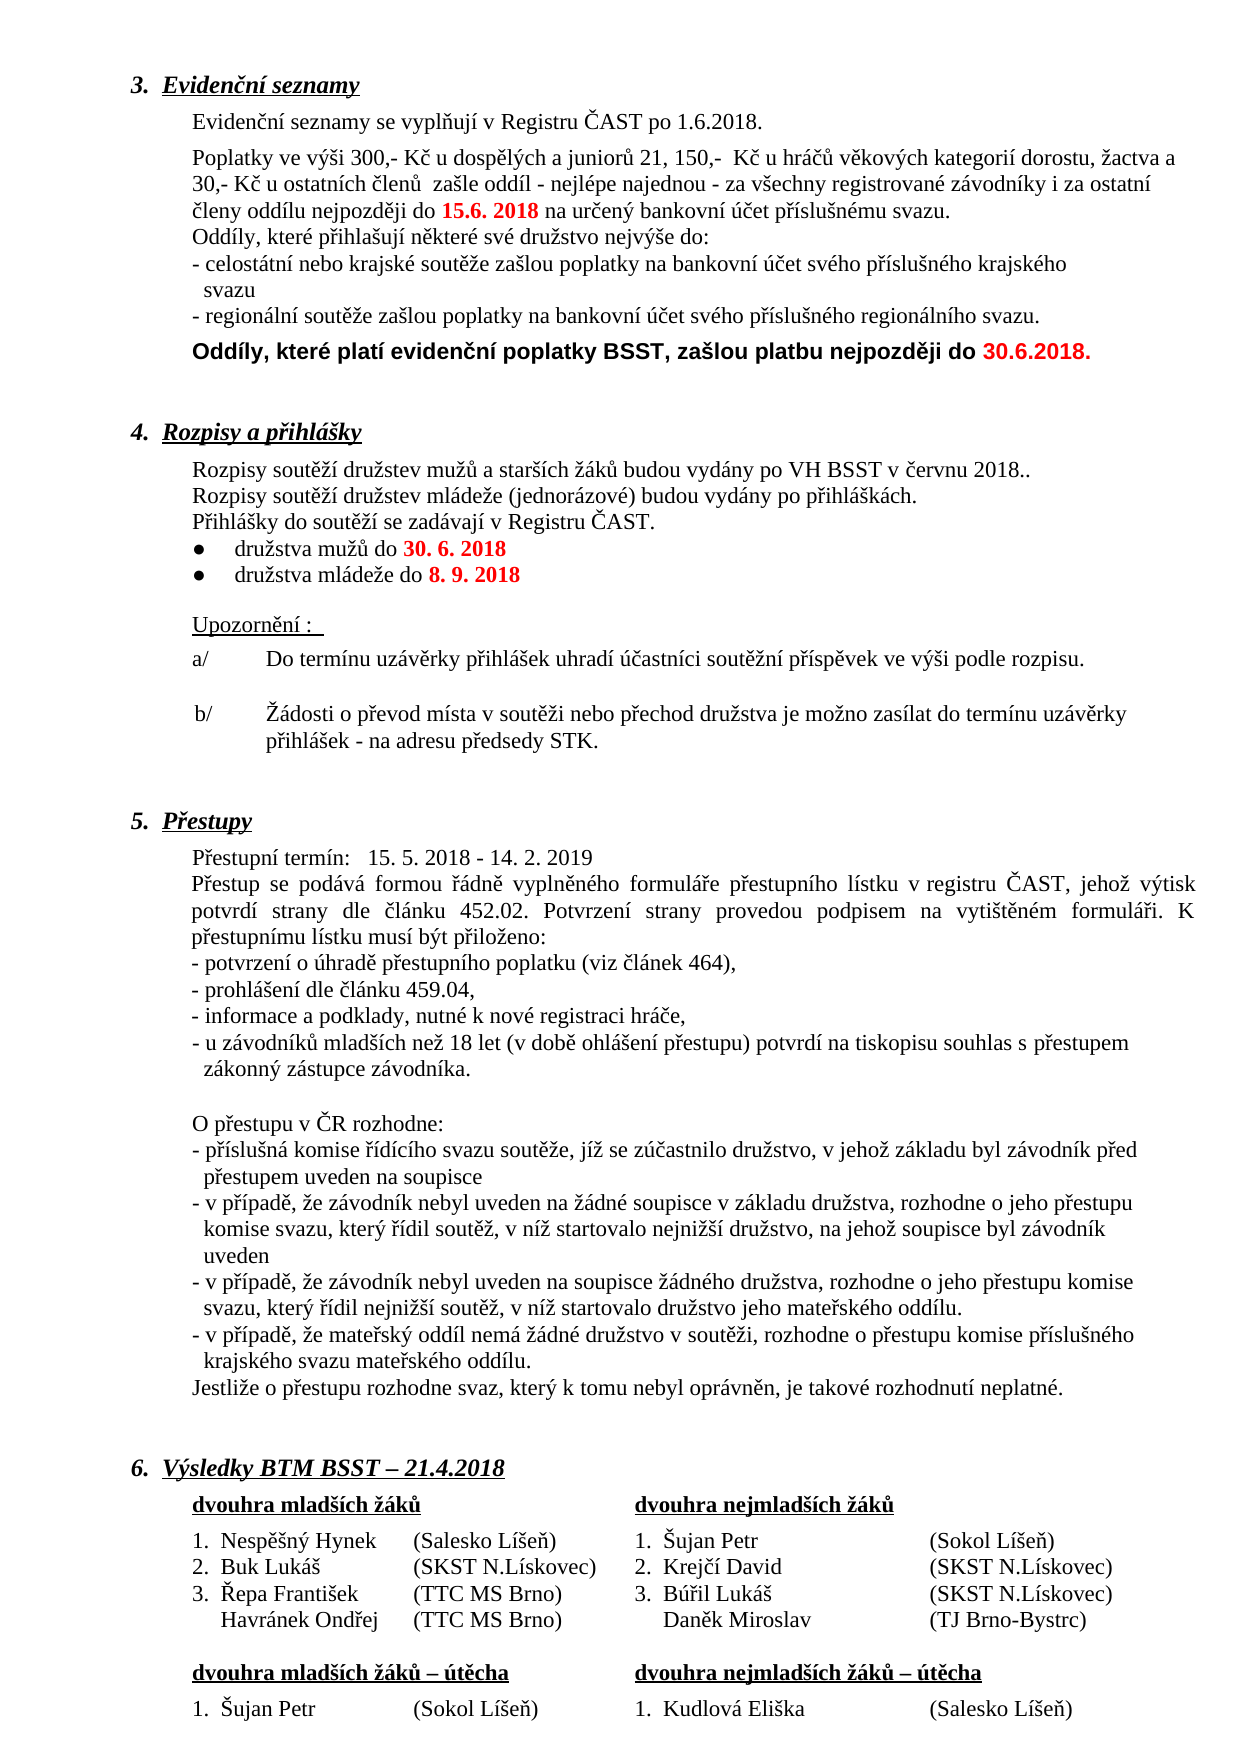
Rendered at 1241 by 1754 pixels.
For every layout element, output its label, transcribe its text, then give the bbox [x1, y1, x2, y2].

text - potvrzení o úhradě přestupního poplatku (viz článek 464), [117, 949, 1196, 976]
text komise svazu, který řídil soutěž, v níž startovalo nejnižší družstvo, na jehož soupisce byl závodník [192, 1215, 1196, 1242]
text a/ Do termínu uzávěrky přihlášek uhradí účastníci soutěžní příspěvek ve výši podle rozpisu. [44, 645, 1196, 672]
text svazu [192, 276, 1196, 302]
text - prohlášení dle článku 459.04, [117, 976, 1196, 1002]
text O přestupu v ČR rozhodne: [44, 1110, 1196, 1136]
text ● družstva mládeže do 8. 9. 2018 [44, 561, 1196, 587]
text Přestupní termín: 15. 5. 2018 - 14. 2. 2019 [44, 844, 1196, 870]
text Poplatky ve výši 300,- Kč u dospělých a juniorů 21, 150,- Kč u hráčů věkových kategorií dorostu, žactva a 30,- Kč u ostatních členů zašle oddíl - nejlépe najednou - za všechny registrované závodníky i za ostatní členy oddílu nejpozději do 15.6. 2018 na určený bankovní účet příslušnému svazu. [192, 144, 1196, 223]
text krajského svazu mateřského oddílu. [192, 1347, 1196, 1373]
text Přestup se podává formou řádně vyplněného formuláře přestupního lístku v registru ČAST, jehož výtisk potvrdí strany dle článku 452.02. Potvrzení strany provedou podpisem na vytištěném formuláři. K přestupnímu lístku musí být přiloženo: [191, 870, 1196, 949]
text 3. Evidenční seznamy [44, 70, 1196, 99]
text ● družstva mužů do 30. 6. 2018 [44, 535, 1196, 561]
text Jestliže o přestupu rozhodne svaz, který k tomu nebyl oprávněn, je takové rozhodnutí neplatné. [118, 1373, 1196, 1400]
text 2. Buk Lukáš (SKST N.Lískovec) 2. Krejčí David (SKST N.Lískovec) [44, 1553, 1196, 1579]
text b/ Žádosti o převod místa v soutěži nebo přechod družstva je možno zasílat do termínu uzávěrky přihlášek - na adresu předsedy STK. [44, 700, 1196, 753]
text 1. Nespěšný Hynek (Salesko Líšeň) 1. Šujan Petr (Sokol Líšeň) [44, 1527, 1196, 1553]
text uveden [192, 1242, 1196, 1268]
text Havránek Ondřej (TTC MS Brno) Daněk Miroslav (TJ Brno-Bystrc) [44, 1606, 1196, 1632]
text Přihlášky do soutěží se zadávají v Registru ČAST. [118, 508, 1196, 535]
text Oddíly, které platí evidenční poplatky BSST, zašlou platbu nejpozději do 30.6.2018. [44, 338, 1196, 365]
text Rozpisy soutěží družstev mužů a starších žáků budou vydány po VH BSST v červnu 2018.. [44, 456, 1196, 482]
text Oddíly, které přihlašují některé své družstvo nejvýše do: [118, 223, 1196, 249]
text - příslušná komise řídícího svazu soutěže, jíž se zúčastnilo družstvo, v jehož základu byl závodník před [118, 1136, 1196, 1163]
text 4. Rozpisy a přihlášky [44, 417, 1196, 446]
text - v případě, že mateřský oddíl nemá žádné družstvo v soutěži, rozhodne o přestupu komise příslušného [192, 1321, 1196, 1347]
text - celostátní nebo krajské soutěže zašlou poplatky na bankovní účet svého příslušného krajského [118, 249, 1196, 276]
text Upozornění : [44, 612, 1196, 638]
text přestupem uveden na soupisce [118, 1163, 1196, 1189]
text 5. Přestupy [44, 806, 1196, 834]
text - v případě, že závodník nebyl uveden na soupisce žádného družstva, rozhodne o jeho přestupu komise [192, 1268, 1196, 1294]
text Rozpisy soutěží družstev mládeže (jednorázové) budou vydány po přihláškách. [44, 482, 1196, 508]
text 3. Řepa František (TTC MS Brno) 3. Búřil Lukáš (SKST N.Lískovec) [44, 1579, 1196, 1606]
text - u závodníků mladších než 18 let (v době ohlášení přestupu) potvrdí na tiskopisu souhlas s přestupem [192, 1028, 1196, 1055]
text - v případě, že závodník nebyl uveden na žádné soupisce v základu družstva, rozhodne o jeho přestupu [192, 1189, 1196, 1215]
text - informace a podklady, nutné k nové registraci hráče, [117, 1002, 1196, 1028]
text Evidenční seznamy se vyplňují v Registru ČAST po 1.6.2018. [44, 108, 1196, 134]
text dvouhra mladších žáků dvouhra nejmladších žáků [44, 1491, 1196, 1517]
text dvouhra mladších žáků – útěcha dvouhra nejmladších žáků – útěcha [44, 1659, 1196, 1685]
text - regionální soutěže zašlou poplatky na bankovní účet svého příslušného regionálního svazu. [192, 302, 1196, 329]
text zákonný zástupce závodníka. [192, 1055, 1196, 1081]
text 6. Výsledky BTM BSST – 21.4.2018 [44, 1453, 1196, 1481]
text svazu, který řídil nejnižší soutěž, v níž startovalo družstvo jeho mateřského oddílu. [192, 1294, 1196, 1321]
text 1. Šujan Petr (Sokol Líšeň) 1. Kudlová Eliška (Salesko Líšeň) [44, 1694, 1196, 1721]
